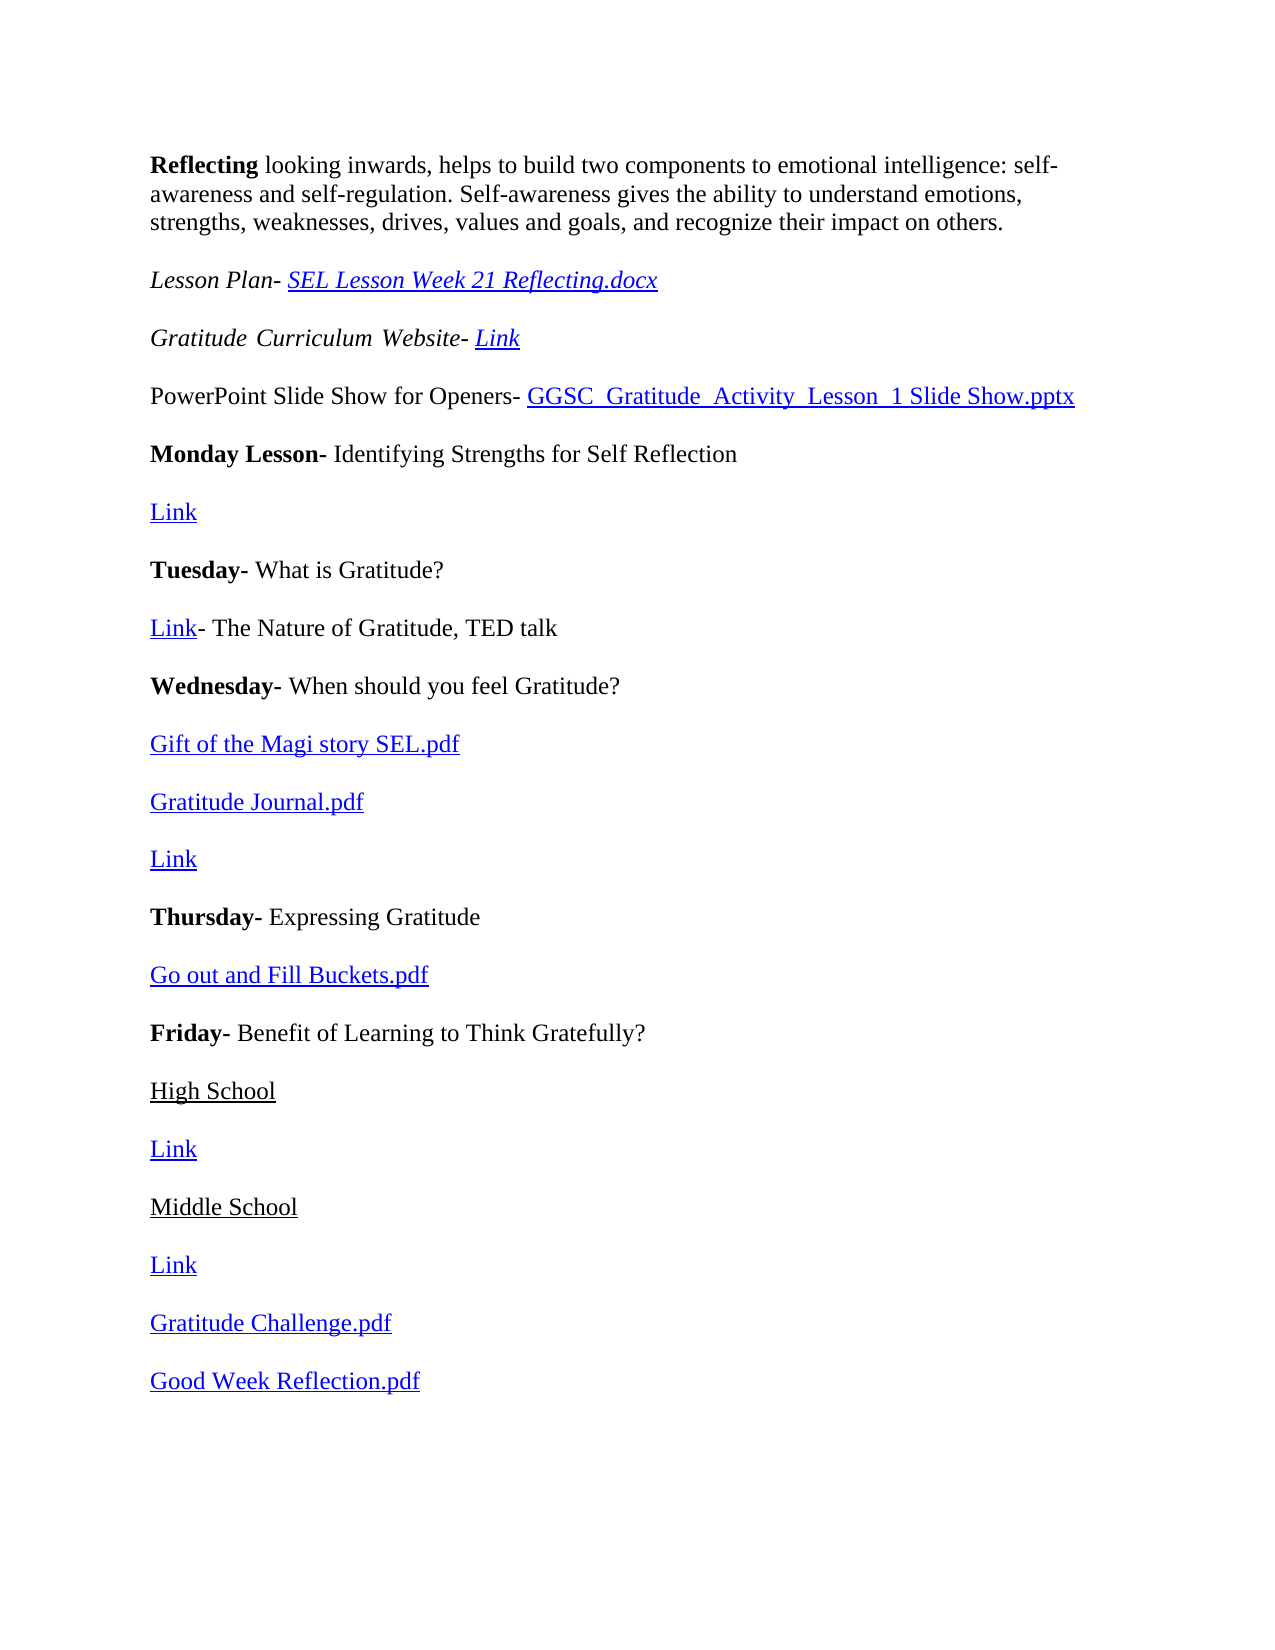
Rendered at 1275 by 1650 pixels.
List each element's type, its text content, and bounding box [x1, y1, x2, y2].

text PowerPoint Slide Show for Openers- GGSC_Gratitude_Activity_Lesson_1 Slide Show.pptx [150, 381, 1125, 410]
text Monday Lesson- Identifying Strengths for Self Reflection [150, 439, 1125, 468]
text Link [150, 497, 1125, 526]
text Link [150, 1250, 1125, 1279]
text Tuesday- What is Gratitude? [150, 555, 1125, 584]
text Middle School [150, 1192, 1125, 1221]
text Wednesday- When should you feel Gratitude? [150, 671, 1125, 699]
text Thursday- Expressing Gratitude [150, 902, 1125, 931]
text Reflecting looking inwards, helps to build two components to emotional intelligence: self-awareness and self-regulation. Self-awareness gives the ability to understand emotions, strengths, weaknesses, drives, values and goals, and recognize their impact on others. [150, 150, 1125, 236]
text Lesson Plan- SEL Lesson Week 21 Reflecting.docx [150, 265, 1125, 294]
text Friday- Benefit of Learning to Think Gratefully? [150, 1018, 1125, 1047]
text Gift of the Magi story SEL.pdf [150, 729, 1125, 757]
text Gratitude Challenge.pdf [150, 1308, 1125, 1337]
text High School [150, 1076, 1125, 1105]
text Link [150, 844, 1125, 873]
text Link [150, 1134, 1125, 1163]
text Gratitude Journal.pdf [150, 787, 1125, 815]
text Good Week Reflection.pdf [150, 1366, 1125, 1394]
text Link- The Nature of Gratitude, TED talk [150, 613, 1125, 642]
text Go out and Fill Buckets.pdf [150, 960, 1125, 989]
text Gratitude Curriculum Website- Link [150, 323, 1125, 352]
